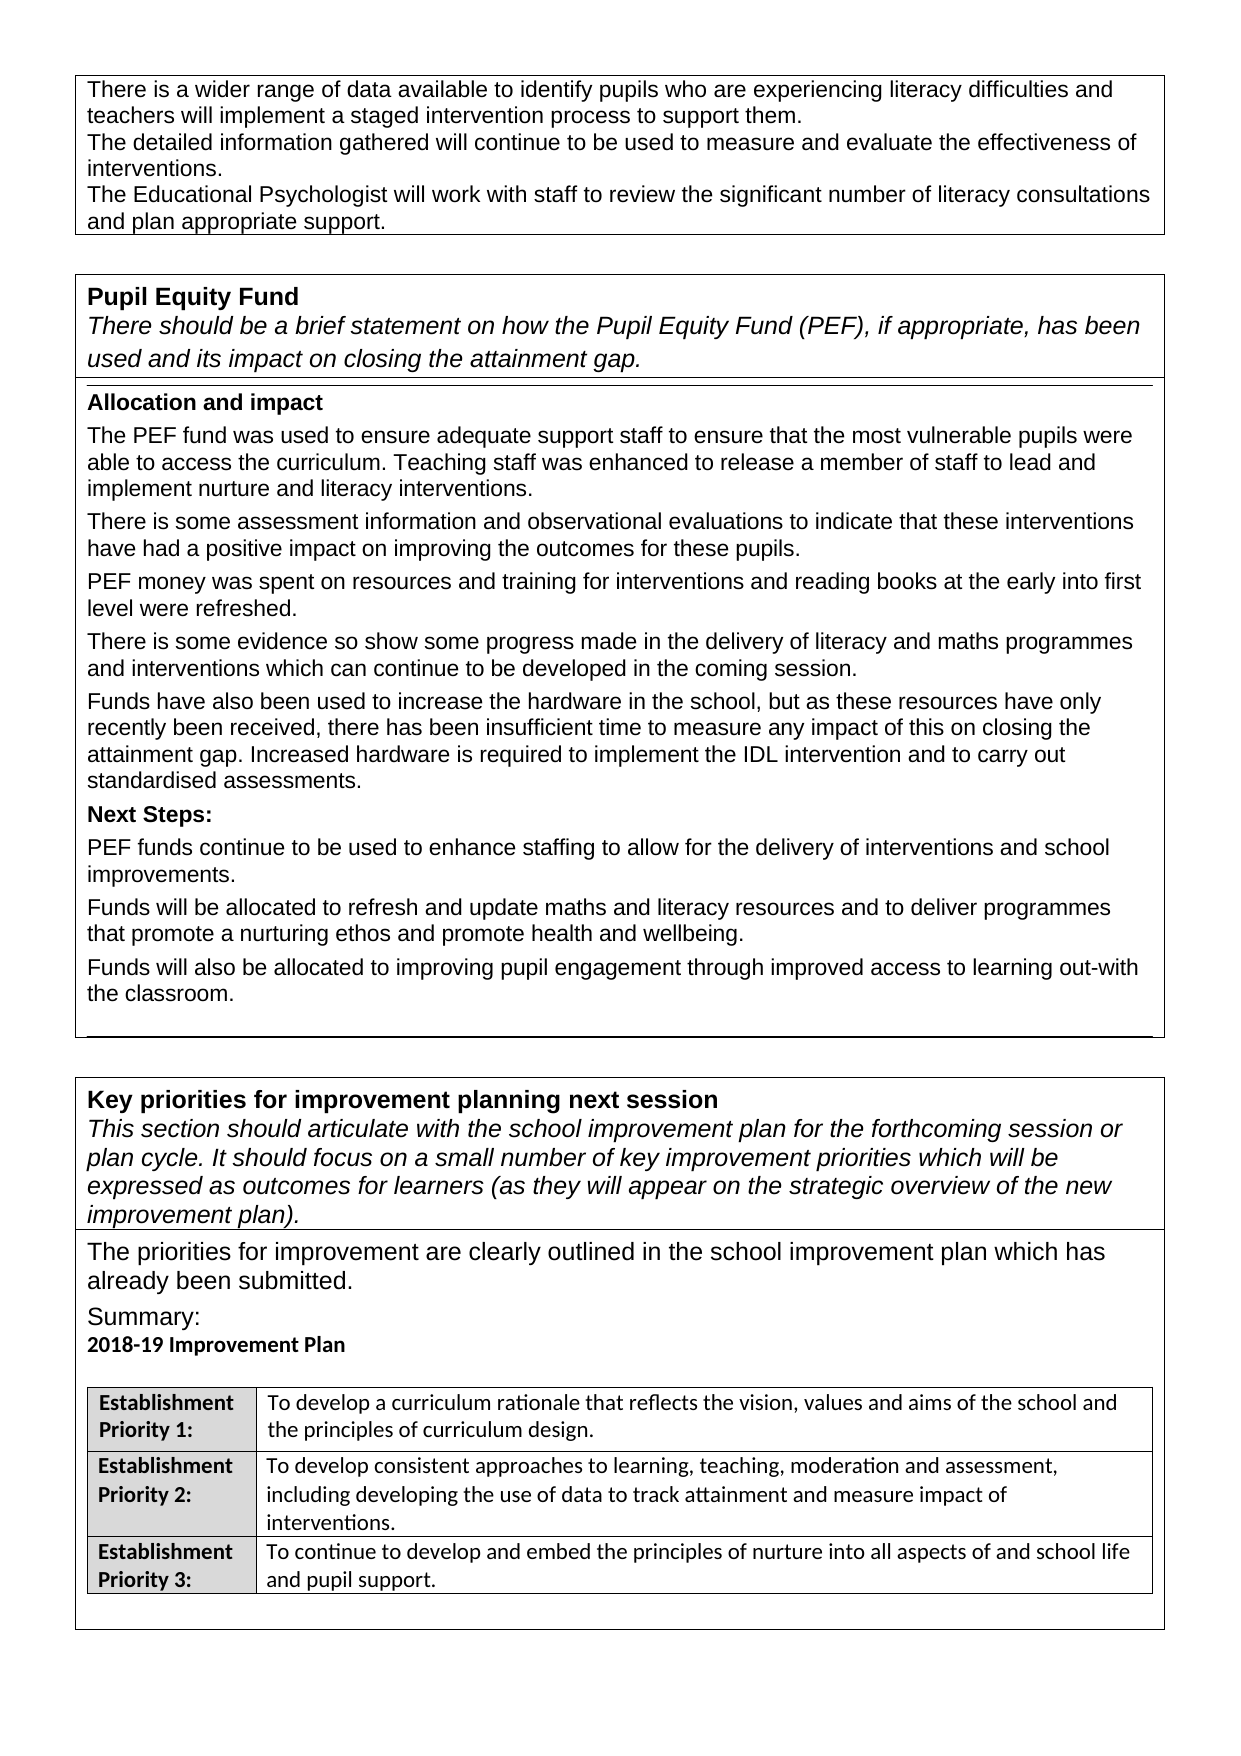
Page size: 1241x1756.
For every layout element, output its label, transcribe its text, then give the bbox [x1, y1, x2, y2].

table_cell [76, 76, 1164, 234]
table_header Key priorities for improvement planning next session This section should articulate with the school improvement plan for the forthcoming session or plan cycle. It should focus on a small number of key improvement priorities which will be expressed as outcomes for learners (as they will appear on the strategic overview of the new improvement plan). [76, 1078, 1164, 1229]
table_header Pupil Equity Fund There should be a brief statement on how the Pupil Equity Fund (PEF), if appropriate, has been used and its impact on closing the attainment gap. [76, 275, 1164, 377]
table_cell The priorities for improvement are clearly outlined in the school improvement plan which has already been submitted. Summary: 2018-19 Improvement Plan [76, 1230, 1164, 1629]
table_cell Allocation and impact The PEF fund was used to ensure adequate support staff to ensure that the most vulnerable pupils were able to access the curriculum. Teaching staff was enhanced to release a member of staff to lead and implement nurture and literacy interventions. There is some assessment information and observational evaluations to indicate that these interventions have had a positive impact on improving the outcomes for these pupils. PEF money was spent on resources and training for interventions and reading books at the early into first level were refreshed. There is some evidence so show some progress made in the delivery of literacy and maths programmes and interventions which can continue to be developed in the coming session. Funds have also been used to increase the hardware in the school, but as these resources have only recently been received, there has been insufficient time to measure any impact of this on closing the attainment gap. Increased hardware is required to implement the IDL intervention and to carry out standardised assessments. Next Steps: PEF funds continue to be used to enhance staffing to allow for the delivery of interventions and school improvements. Funds will be allocated to refresh and update maths and literacy resources and to deliver programmes that promote a nurturing ethos and promote health and wellbeing. Funds will also be allocated to improving pupil engagement through improved access to learning out-with the classroom. [76, 378, 1164, 1037]
